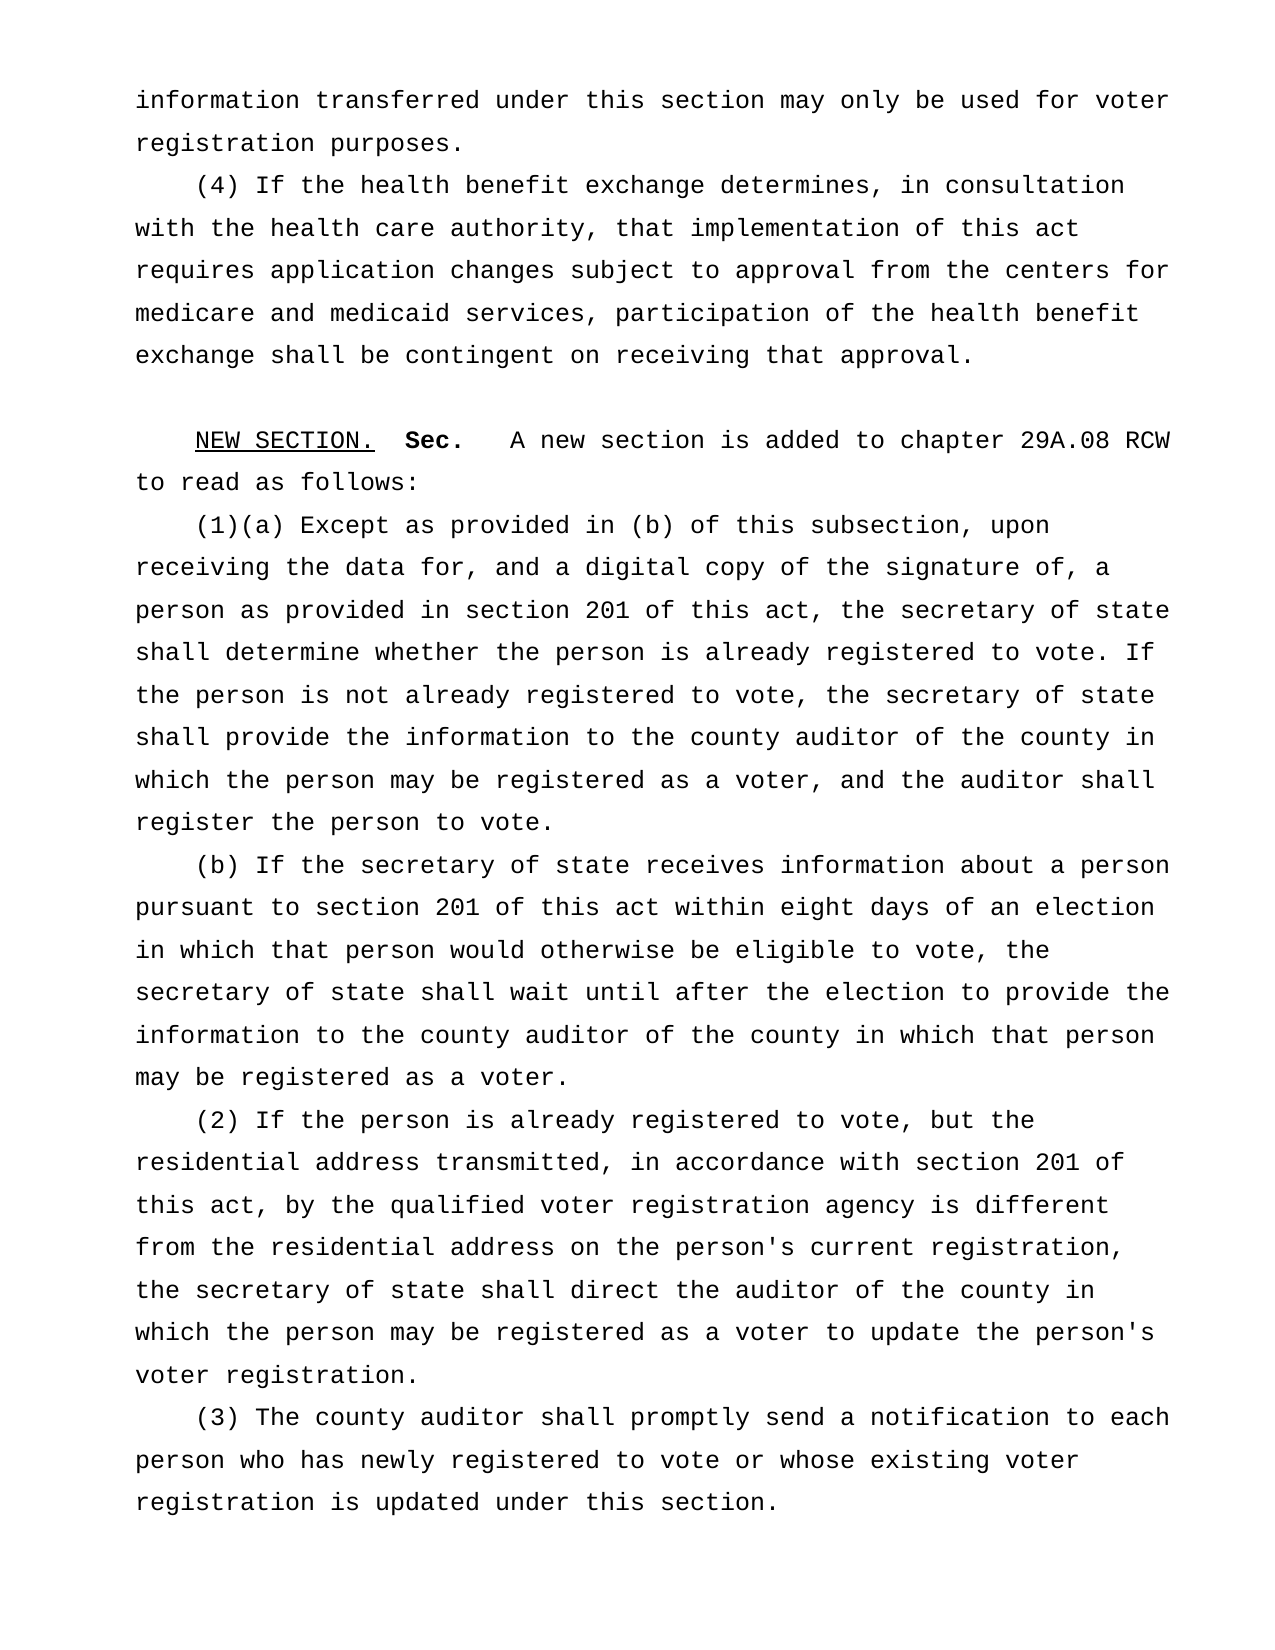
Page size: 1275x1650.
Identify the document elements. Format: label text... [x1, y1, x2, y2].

text (4) If the health benefit exchange determines, in consultation with the health care authority, that implementation of this act requires application changes subject to approval from the centers for medicare and medicaid services, participation of the health benefit exchange shall be contingent on receiving that approval. [135, 160, 1170, 372]
text (b) If the secretary of state receives information about a person pursuant to section 201 of this act within eight days of an election in which that person would otherwise be eligible to vote, the secretary of state shall wait until after the election to provide the information to the county auditor of the county in which that person may be registered as a voter. [135, 839, 1170, 1094]
text NEW SECTION. Sec. A new section is added to chapter 29A.08 RCW to read as follows: [135, 414, 1170, 499]
text (1)(a) Except as provided in (b) of this subsection, upon receiving the data for, and a digital copy of the signature of, a person as provided in section 201 of this act, the secretary of state shall determine whether the person is already registered to vote. If the person is not already registered to vote, the secretary of state shall provide the information to the county auditor of the county in which the person may be registered as a voter, and the auditor shall register the person to vote. [135, 499, 1170, 839]
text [135, 75, 1170, 160]
text (3) The county auditor shall promptly send a notification to each person who has newly registered to vote or whose existing voter registration is updated under this section. [135, 1392, 1170, 1519]
text (2) If the person is already registered to vote, but the residential address transmitted, in accordance with section 201 of this act, by the qualified voter registration agency is different from the residential address on the person's current registration, the secretary of state shall direct the auditor of the county in which the person may be registered as a voter to update the person's voter registration. [135, 1094, 1170, 1392]
